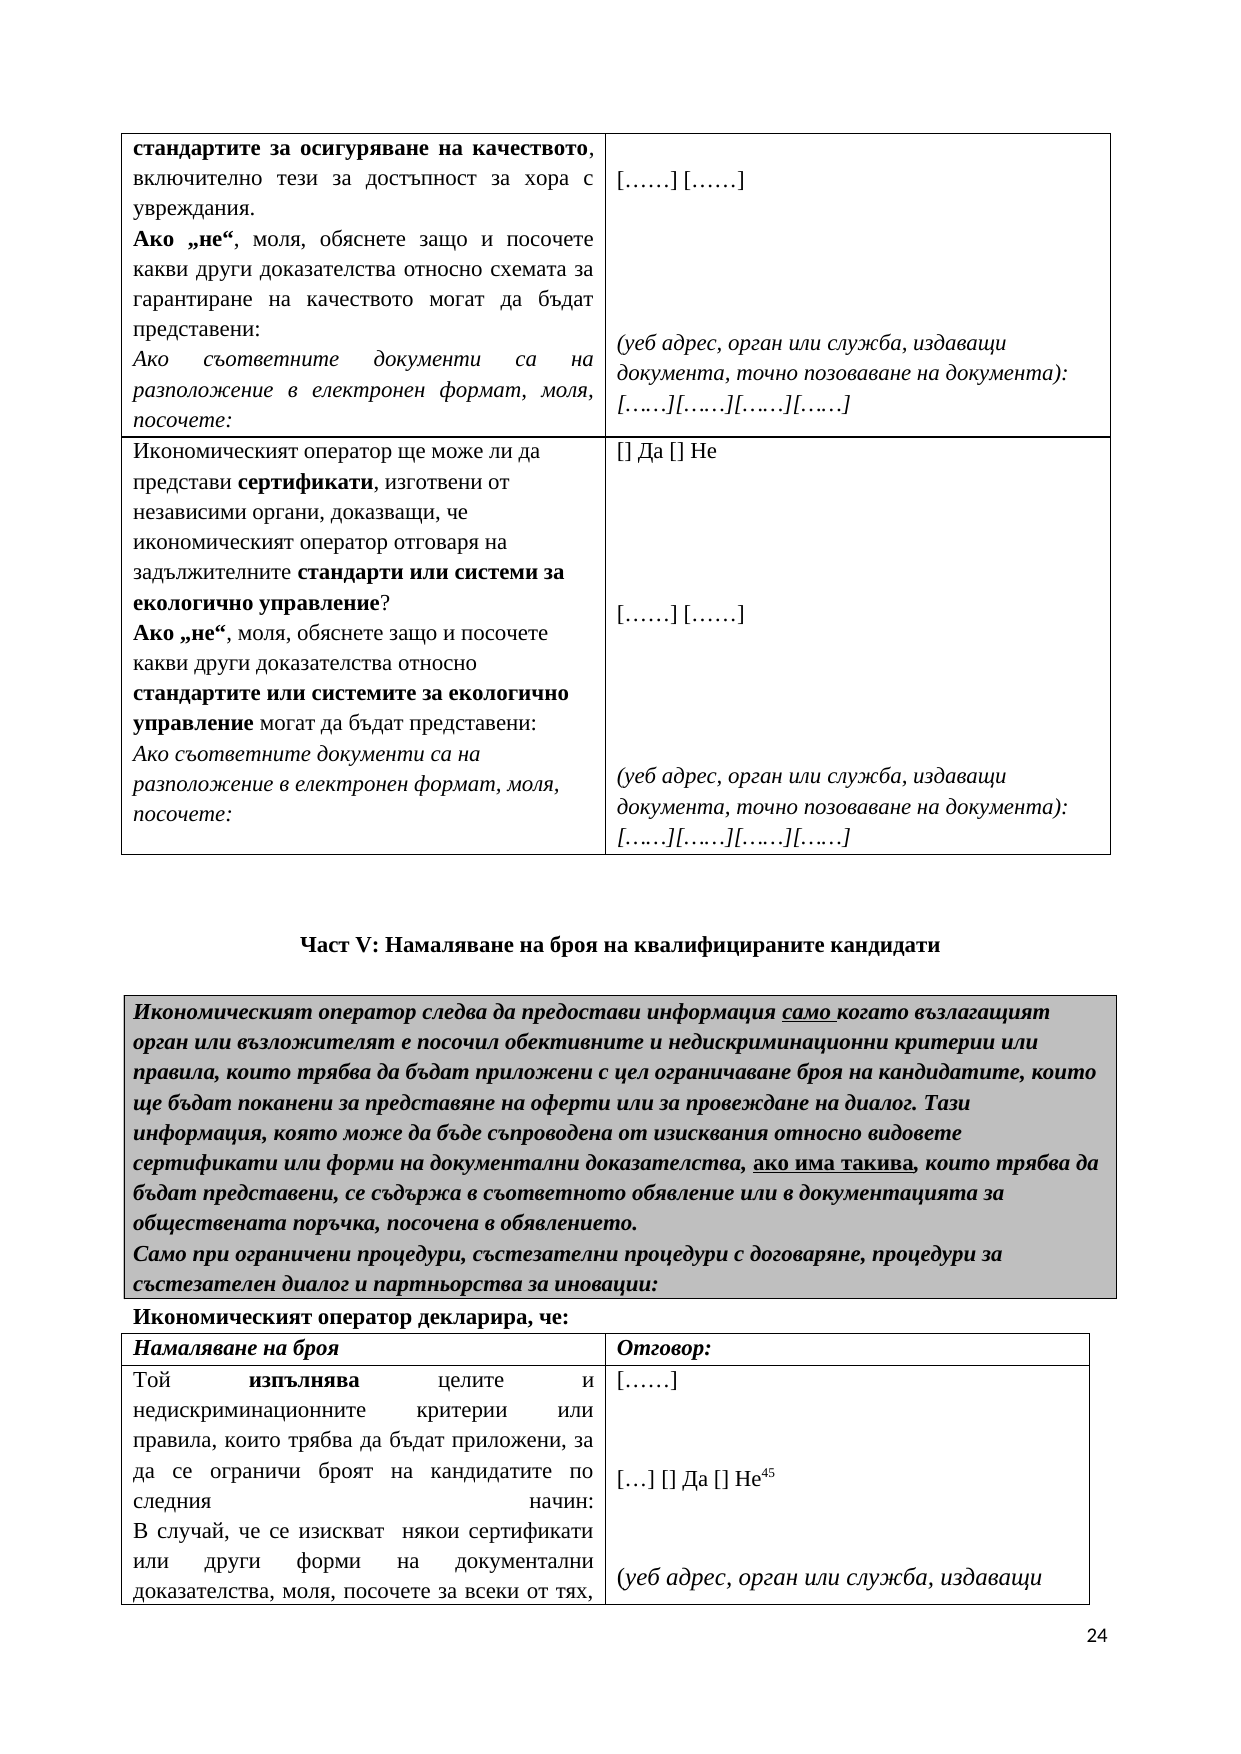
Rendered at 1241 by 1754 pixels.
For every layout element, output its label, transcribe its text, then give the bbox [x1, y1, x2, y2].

table_header Отговор: [606, 1334, 1089, 1365]
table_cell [606, 1366, 1089, 1604]
text Икономическият оператор декларира, че: [133, 1303, 1107, 1329]
title Част V: Намаляване на броя на квалифицираните кандидати [133, 931, 1107, 957]
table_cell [122, 134, 605, 436]
table_cell Икономическият оператор ще може ли да представи сертификати, изготвени от независими органи, доказващи, че икономическият оператор отговаря на задължителните стандарти или системи за екологично управление? Ако „не“, моля, обяснете защо и посочете какви други доказателства относно стандартите или системите за екологично управление могат да бъдат представени: Ако съответните документи са на разположение в електронен формат, моля, посочете: [122, 438, 605, 853]
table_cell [606, 134, 1110, 436]
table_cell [122, 1366, 605, 1604]
text Икономическият оператор следва да предостави информация само когато възлагащият орган или възложителят е посочил обективните и недискриминационни критерии или правила, които трябва да бъдат приложени с цел ограничаване броя на кандидатите, които ще бъдат поканени за представяне на оферти или за провеждане на диалог. Тази информация, която може да бъде съпроводена от изисквания относно видовете сертификати или форми на документални доказателства, ако има такива, които трябва да бъдат представени, се съдържа в съответното обявление или в документацията за обществената поръчка, посочена в обявлението. Само при ограничени процедури, състезателни процедури с договаряне, процедури за състезателен диалог и партньорства за иновации: [125, 996, 1116, 1298]
table_header Намаляване на броя [122, 1334, 605, 1365]
table_cell [] Да [] Не [……] [……] (уеб адрес, орган или служба, издаващи документа, точно позоваване на документа): [……][……][……][……] [606, 438, 1110, 853]
